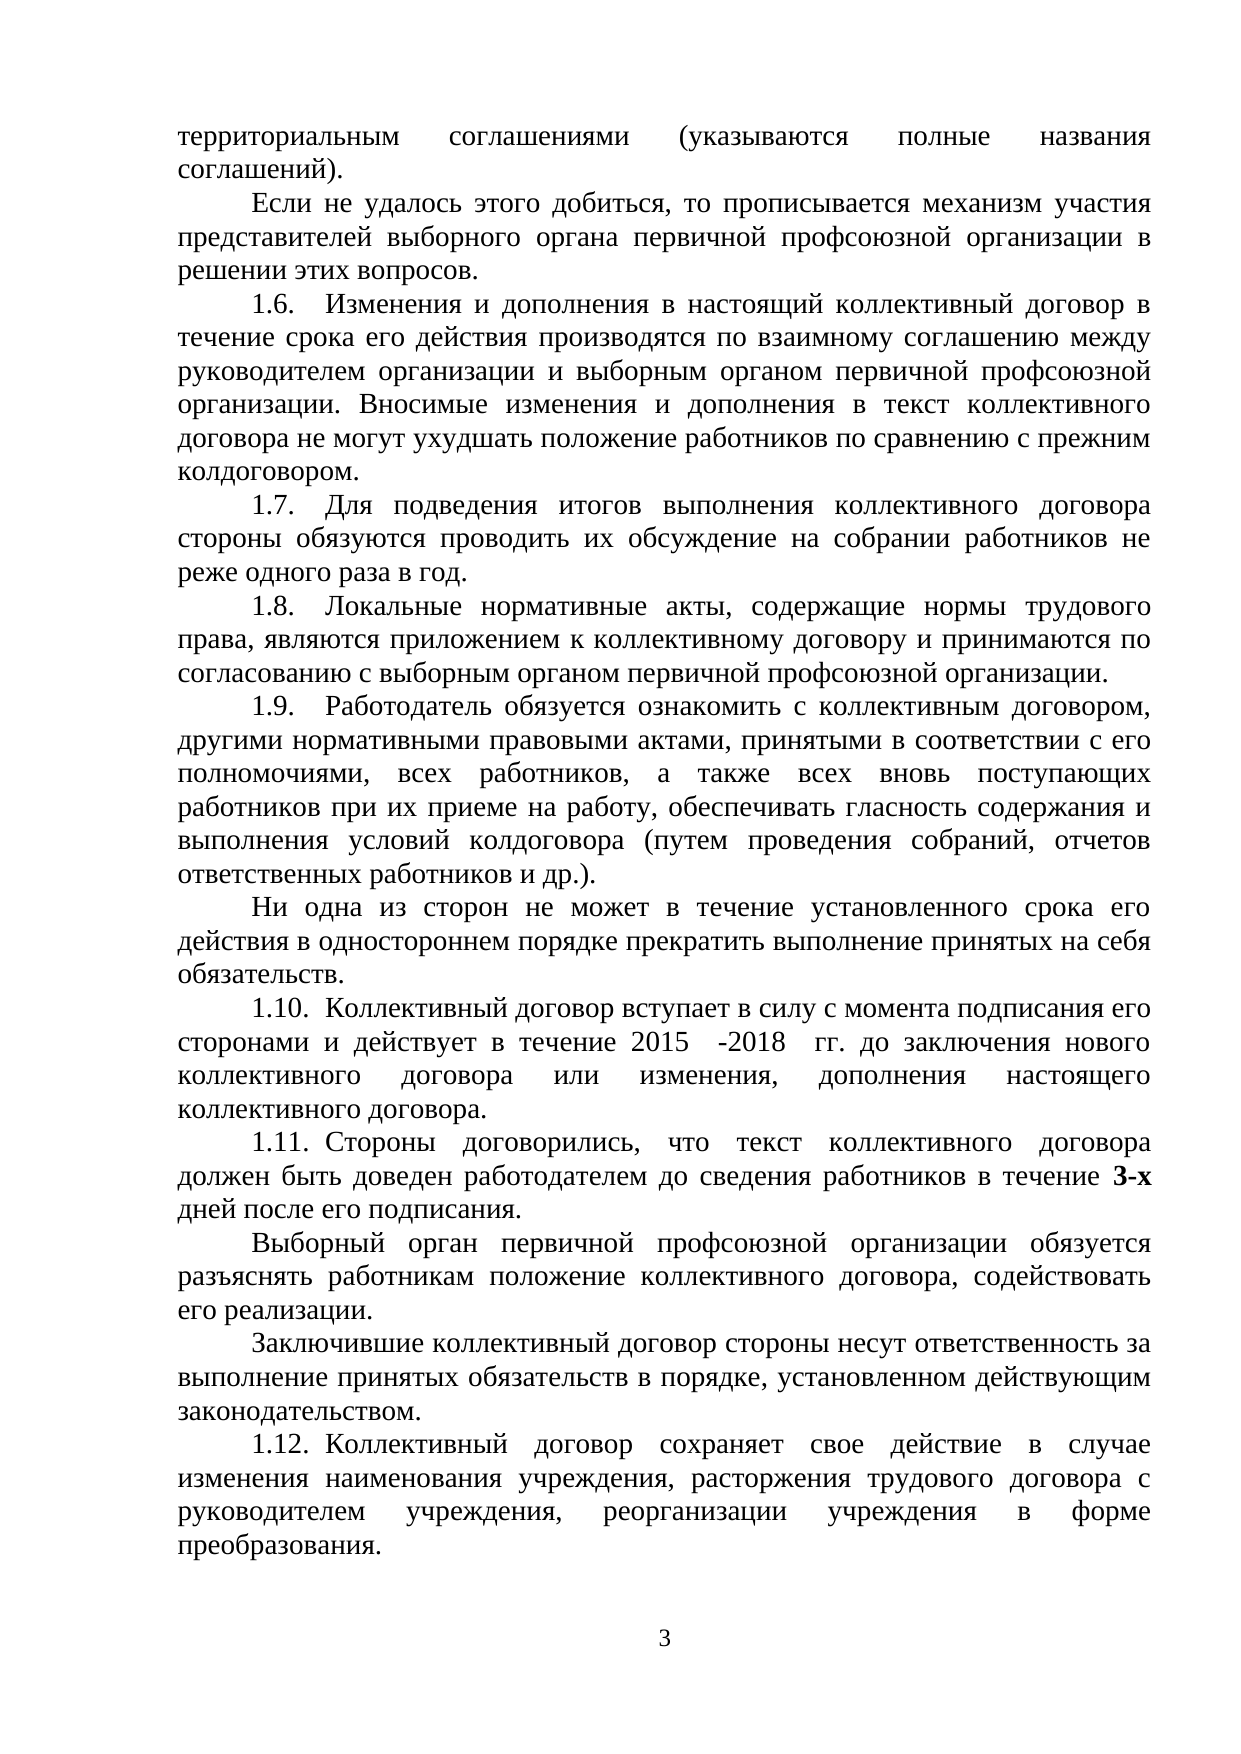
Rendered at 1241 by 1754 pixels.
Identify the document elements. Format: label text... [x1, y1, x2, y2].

text 1.6. Изменения и дополнения в настоящий коллективный договор в течение срока его действия производятся по взаимному соглашению между руководителем организации и выборным органом первичной профсоюзной организации. Вносимые изменения и дополнения в текст коллективного договора не могут ухудшать положение работников по сравнению с прежним колдоговором. [177, 286, 1152, 487]
text 1.7. Для подведения итогов выполнения коллективного договора стороны обязуются проводить их обсуждение на собрании работников не реже одного раза в год. [177, 487, 1152, 588]
text Выборный орган первичной профсоюзной организации обязуется разъяснять работникам положение коллективного договора, содействовать его реализации. [177, 1225, 1152, 1326]
text Заключившие коллективный договор стороны несут ответственность за выполнение принятых обязательств в порядке, установленном действующим законодательством. [177, 1326, 1152, 1426]
text Ни одна из сторон не может в течение установленного срока его действия в одностороннем порядке прекратить выполнение принятых на себя обязательств. [177, 889, 1152, 990]
text 1.12. Коллективный договор сохраняет свое действие в случае изменения наименования учреждения, расторжения трудового договора с руководителем учреждения, реорганизации учреждения в форме преобразования. [177, 1426, 1152, 1560]
text Если не удалось этого добиться, то прописывается механизм участия представителей выборного органа первичной профсоюзной организации в решении этих вопросов. [177, 185, 1152, 286]
text 1.9. Работодатель обязуется ознакомить с коллективным договором, другими нормативными правовыми актами, принятыми в соответствии с его полномочиями, всех работников, а также всех вновь поступающих работников при их приеме на работу, обеспечивать гласность содержания и выполнения условий колдоговора (путем проведения собраний, отчетов ответственных работников и др.). [177, 688, 1152, 889]
text 1.8. Локальные нормативные акты, содержащие нормы трудового права, являются приложением к коллективному договору и принимаются по согласованию с выборным органом первичной профсоюзной организации. [177, 588, 1152, 688]
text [177, 118, 1152, 185]
text 1.10. Коллективный договор вступает в силу с момента подписания его сторонами и действует в течение 2015 -2018 гг. до заключения нового коллективного договора или изменения, дополнения настоящего коллективного договора. [177, 990, 1152, 1124]
text 1.11. Стороны договорились, что текст коллективного договора должен быть доведен работодателем до сведения работников в течение 3-х дней после его подписания. [177, 1124, 1152, 1225]
